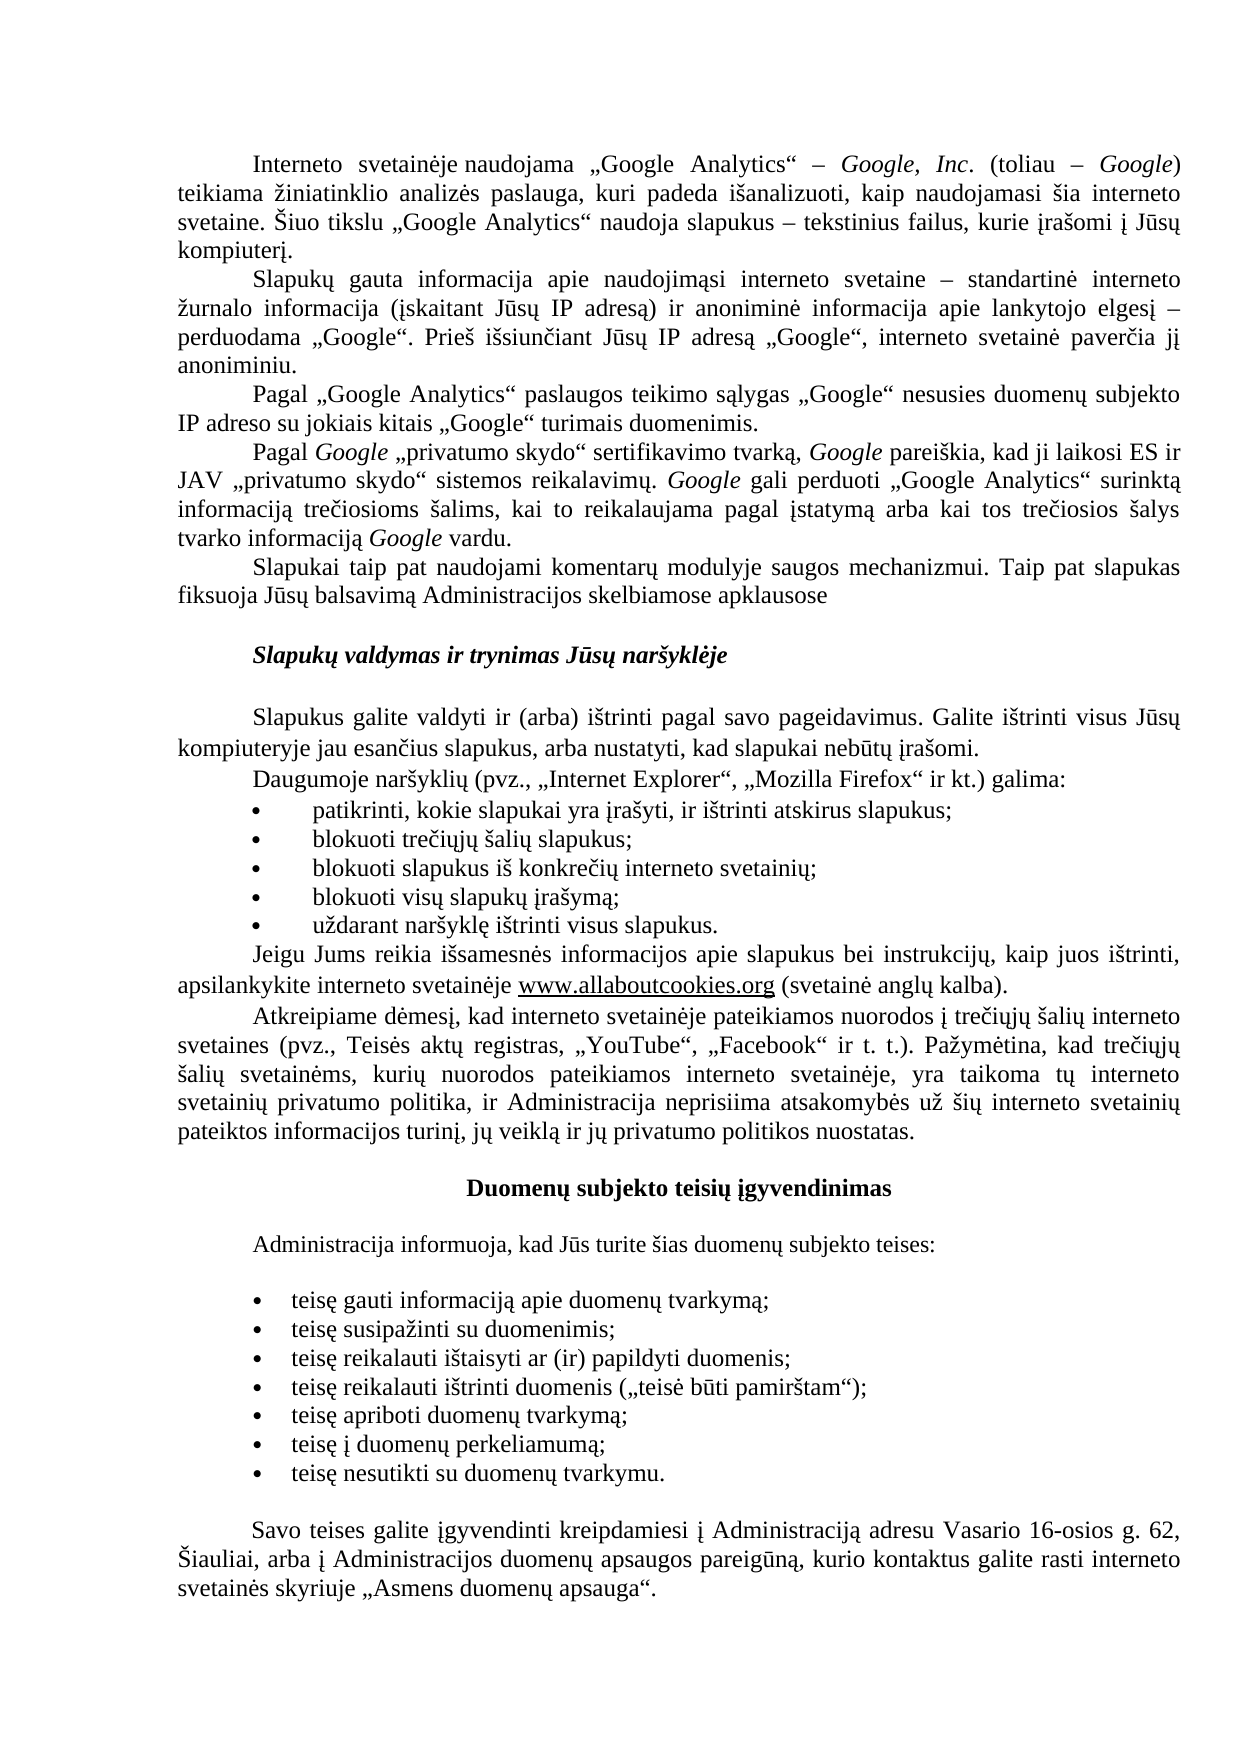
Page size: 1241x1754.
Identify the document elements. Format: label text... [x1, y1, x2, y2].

list blokuoti visų slapukų įrašymą; [177, 882, 1181, 910]
list teisę reikalauti ištaisyti ar (ir) papildyti duomenis; [254, 1343, 1181, 1372]
list teisę nesutikti su duomenų tvarkymu. [254, 1458, 1181, 1487]
text Daugumoje naršyklių (pvz., „Internet Explorer“, „Mozilla Firefox“ ir kt.) galima: [177, 764, 1181, 793]
text Savo teises galite įgyvendinti kreipdamiesi į Administraciją adresu Vasario 16-osios g. 62, Šiauliai, arba į Administracijos duomenų apsaugos pareigūną, kurio kontaktus galite rasti interneto svetainės skyriuje „Asmens duomenų apsauga“. [177, 1515, 1181, 1602]
list uždarant naršyklę ištrinti visus slapukus. [177, 910, 1181, 939]
list blokuoti trečiųjų šalių slapukus; [177, 824, 1181, 853]
list teisę reikalauti ištrinti duomenis („teisė būti pamirštam“); [254, 1372, 1181, 1400]
text Pagal Google „privatumo skydo“ sertifikavimo tvarką, Google pareiškia, kad ji laikosi ES ir JAV „privatumo skydo“ sistemos reikalavimų. Google gali perduoti „Google Analytics“ surinktą informaciją trečiosioms šalims, kai to reikalaujama pagal įstatymą arba kai tos trečiosios šalys tvarko informaciją Google vardu. [177, 437, 1181, 552]
text Administracija informuoja, kad Jūs turite šias duomenų subjekto teises: [177, 1230, 1181, 1258]
text Slapukai taip pat naudojami komentarų modulyje saugos mechanizmui. Taip pat slapukas fiksuoja Jūsų balsavimą Administracijos skelbiamose apklausose [177, 552, 1181, 609]
list patikrinti, kokie slapukai yra įrašyti, ir ištrinti atskirus slapukus; [177, 795, 1181, 824]
list teisę apriboti duomenų tvarkymą; [254, 1400, 1181, 1429]
text Interneto svetainėje naudojama „Google Analytics“ – Google, Inc. (toliau – Google) teikiama žiniatinklio analizės paslauga, kuri padeda išanalizuoti, kaip naudojamasi šia interneto svetaine. Šiuo tikslu „Google Analytics“ naudoja slapukus – tekstinius failus, kurie įrašomi į Jūsų kompiuterį. [177, 149, 1181, 264]
text Slapukų gauta informacija apie naudojimąsi interneto svetaine – standartinė interneto žurnalo informacija (įskaitant Jūsų IP adresą) ir anoniminė informacija apie lankytojo elgesį – perduodama „Google“. Prieš išsiunčiant Jūsų IP adresą „Google“, interneto svetainė paverčia jį anoniminiu. [177, 264, 1181, 379]
text Slapukus galite valdyti ir (arba) ištrinti pagal savo pageidavimus. Galite ištrinti visus Jūsų kompiuteryje jau esančius slapukus, arba nustatyti, kad slapukai nebūtų įrašomi. [177, 702, 1181, 762]
list blokuoti slapukus iš konkrečių interneto svetainių; [177, 853, 1181, 882]
text Pagal „Google Analytics“ paslaugos teikimo sąlygas „Google“ nesusies duomenų subjekto IP adreso su jokiais kitais „Google“ turimais duomenimis. [177, 379, 1181, 437]
list teisę į duomenų perkeliamumą; [254, 1429, 1181, 1458]
list teisę gauti informaciją apie duomenų tvarkymą; [254, 1285, 1181, 1314]
text Atkreipiame dėmesį, kad interneto svetainėje pateikiamos nuorodos į trečiųjų šalių interneto svetaines (pvz., Teisės aktų registras, „YouTube“, „Facebook“ ir t. t.). Pažymėtina, kad trečiųjų šalių svetainėms, kurių nuorodos pateikiamos interneto svetainėje, yra taikoma tų interneto svetainių privatumo politika, ir Administracija neprisiima atsakomybės už šių interneto svetainių pateiktos informacijos turinį, jų veiklą ir jų privatumo politikos nuostatas. [177, 1001, 1181, 1145]
list teisę susipažinti su duomenimis; [254, 1314, 1181, 1343]
text Slapukų valdymas ir trynimas Jūsų naršyklėje [177, 640, 1181, 669]
text Jeigu Jums reikia išsamesnės informacijos apie slapukus bei instrukcijų, kaip juos ištrinti, apsilankykite interneto svetainėje www.allaboutcookies.org (svetainė anglų kalba). [177, 939, 1181, 999]
text Duomenų subjekto teisių įgyvendinimas [177, 1173, 1181, 1201]
